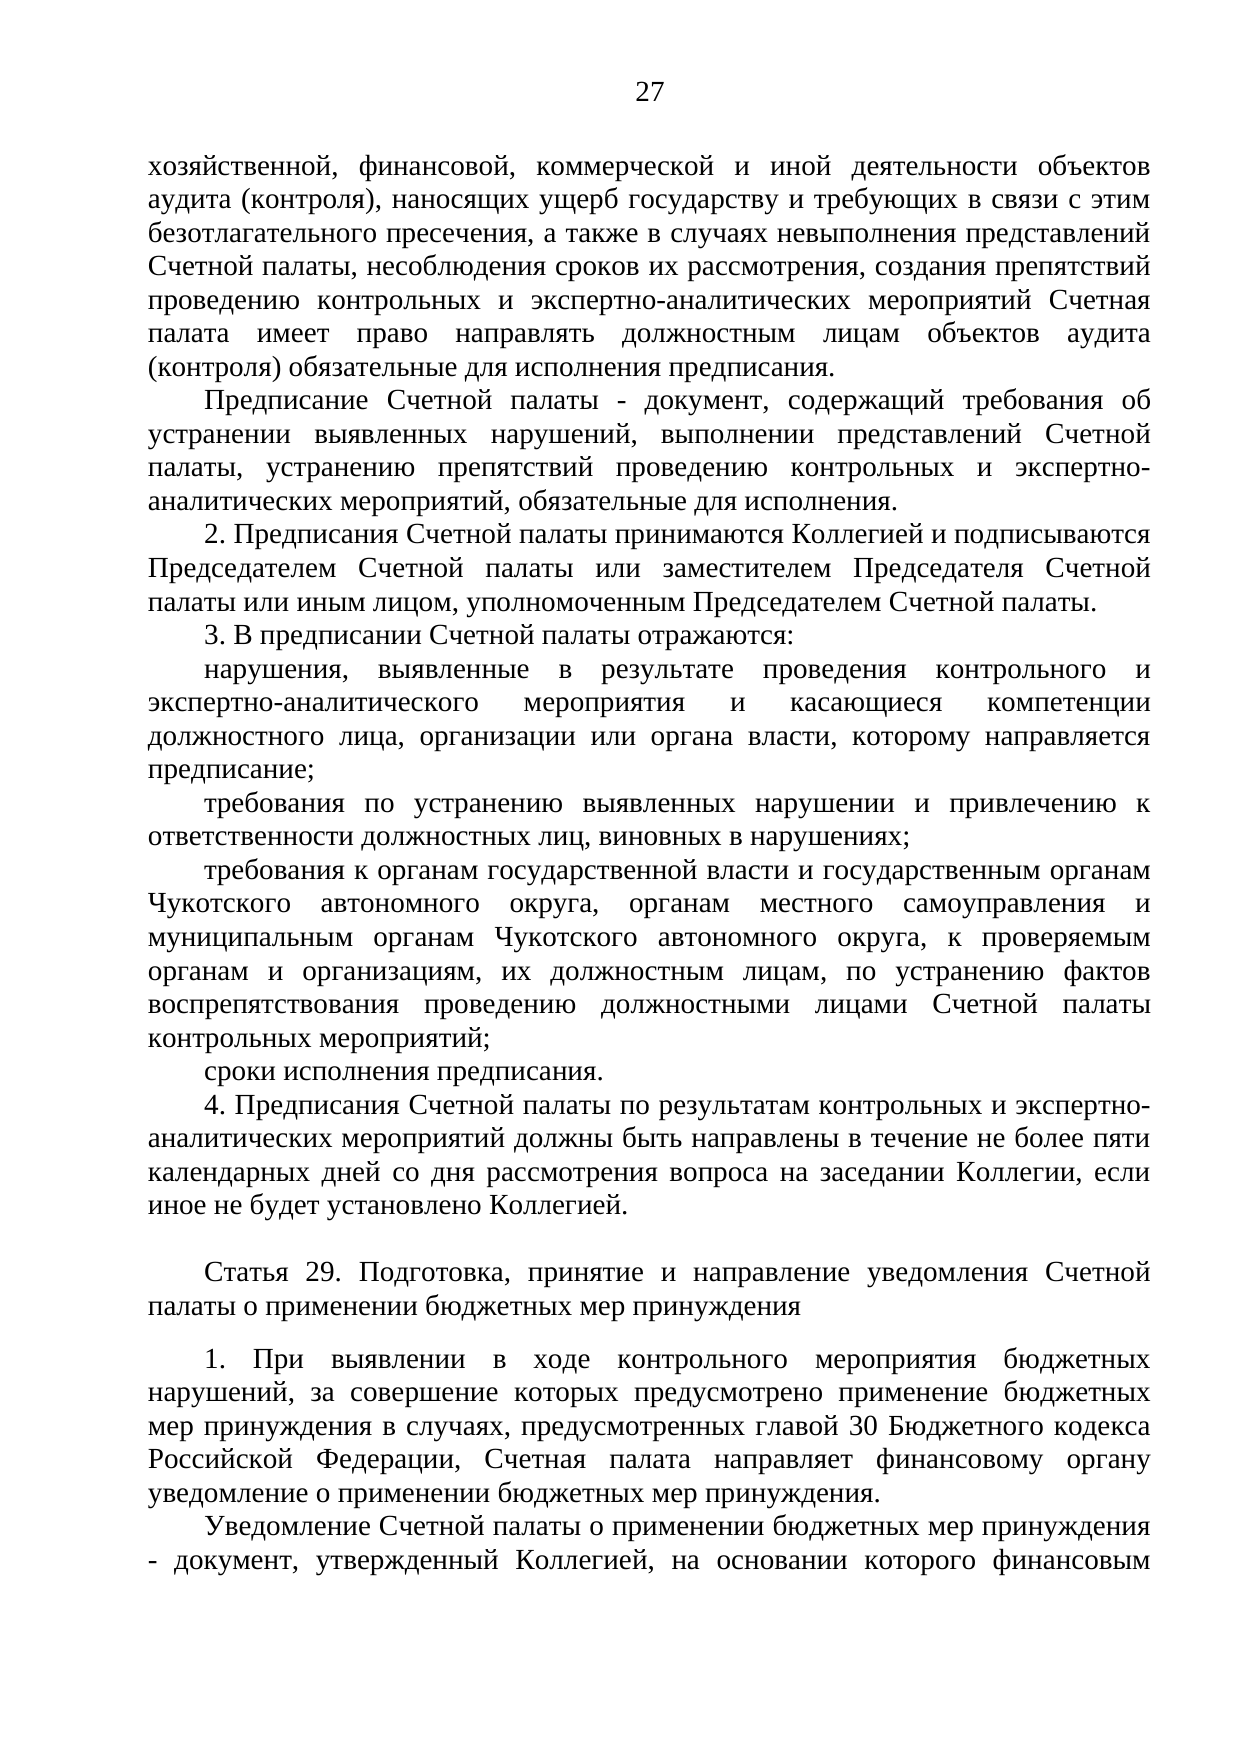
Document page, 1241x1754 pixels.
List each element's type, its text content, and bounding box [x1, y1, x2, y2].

text 1. При выявлении в ходе контрольного мероприятия бюджетных нарушений, за совершение которых предусмотрено применение бюджетных мер принуждения в случаях, предусмотренных главой 30 Бюджетного кодекса Российской Федерации, Счетная палата направляет финансовому органу уведомление о применении бюджетных мер принуждения. [148, 1341, 1152, 1508]
text Предписание Счетной палаты - документ, содержащий требования об устранении выявленных нарушений, выполнении представлений Счетной палаты, устранению препятствий проведению контрольных и экспертно-аналитических мероприятий, обязательные для исполнения. [148, 382, 1152, 517]
text требования по устранению выявленных нарушении и привлечению к ответственности должностных лиц, виновных в нарушениях; [148, 785, 1152, 852]
text 2. Предписания Счетной палаты принимаются Коллегией и подписываются Председателем Счетной палаты или заместителем Председателя Счетной палаты или иным лицом, уполномоченным Председателем Счетной палаты. [148, 517, 1152, 617]
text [148, 148, 1152, 382]
text Статья 29. Подготовка, принятие и направление уведомления Счетной палаты о применении бюджетных мер принуждения [148, 1254, 1152, 1322]
text нарушения, выявленные в результате проведения контрольного и экспертно-аналитического мероприятия и касающиеся компетенции должностного лица, организации или органа власти, которому направляется предписание; [148, 651, 1152, 785]
text требования к органам государственной власти и государственным органам Чукотского автономного округа, органам местного самоуправления и муниципальным органам Чукотского автономного округа, к проверяемым органам и организациям, их должностным лицам, по устранению фактов воспрепятствования проведению должностными лицами Счетной палаты контрольных мероприятий; [148, 852, 1152, 1053]
text 4. Предписания Счетной палаты по результатам контрольных и экспертно-аналитических мероприятий должны быть направлены в течение не более пяти календарных дней со дня рассмотрения вопроса на заседании Коллегии, если иное не будет установлено Коллегией. [148, 1087, 1152, 1221]
text 3. В предписании Счетной палаты отражаются: [148, 617, 1152, 651]
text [148, 1508, 1152, 1576]
text сроки исполнения предписания. [148, 1053, 1152, 1087]
